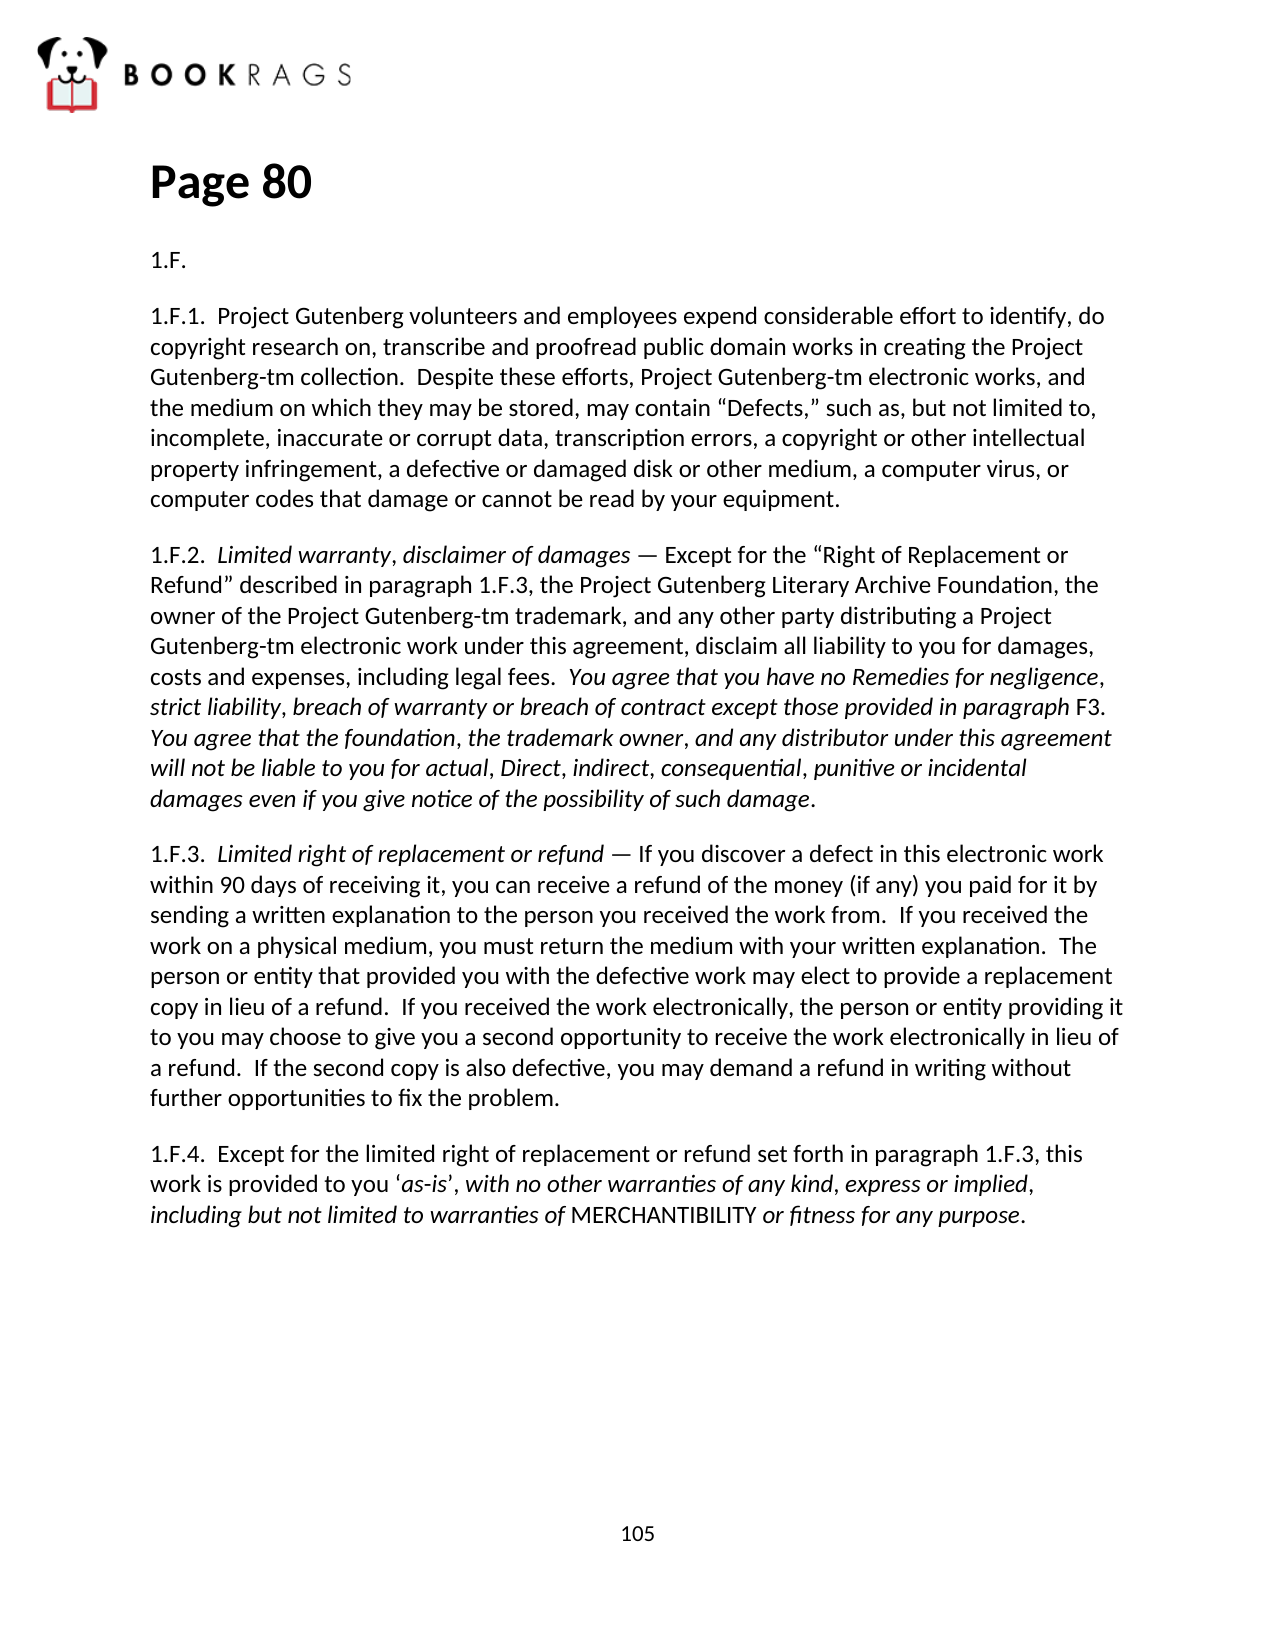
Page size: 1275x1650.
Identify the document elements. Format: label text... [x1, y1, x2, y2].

picture [37, 37, 351, 113]
text 1.F.1. Project Gutenberg volunteers and employees expend considerable effort to identify, do copyright research on, transcribe and proofread public domain works in creating the Project Gutenberg-tm collection. Despite these efforts, Project Gutenberg-tm electronic works, and the medium on which they may be stored, may contain “Defects,” such as, but not limited to, incomplete, inaccurate or corrupt data, transcription errors, a copyright or other intellectual property infringement, a defective or damaged disk or other medium, a computer virus, or computer codes that damage or cannot be read by your equipment. [150, 300, 1125, 514]
text 1.F. [150, 244, 1125, 275]
text Page 80 [150, 150, 1125, 211]
text 1.F.2. Limited warranty, disclaimer of damages — Except for the “Right of Replacement or Refund” described in paragraph 1.F.3, the Project Gutenberg Literary Archive Foundation, the owner of the Project Gutenberg-tm trademark, and any other party distributing a Project Gutenberg-tm electronic work under this agreement, disclaim all liability to you for damages, costs and expenses, including legal fees. You agree that you have no Remedies for negligence, strict liability, breach of warranty or breach of contract except those provided in paragraph F3. You agree that the foundation, the trademark owner, and any distributor under this agreement will not be liable to you for actual, Direct, indirect, consequential, punitive or incidental damages even if you give notice of the possibility of such damage. [150, 539, 1125, 813]
text 1.F.4. Except for the limited right of replacement or refund set forth in paragraph 1.F.3, this work is provided to you ‘as-is’, with no other warranties of any kind, express or implied, including but not limited to warranties of MERCHANTIBILITY or fitness for any purpose. [150, 1138, 1125, 1230]
text 1.F.3. Limited right of replacement or refund — If you discover a defect in this electronic work within 90 days of receiving it, you can receive a refund of the money (if any) you paid for it by sending a written explanation to the person you received the work from. If you received the work on a physical medium, you must return the medium with your written explanation. The person or entity that provided you with the defective work may elect to provide a replacement copy in lieu of a refund. If you received the work electronically, the person or entity providing it to you may choose to give you a second opportunity to receive the work electronically in lieu of a refund. If the second copy is also defective, you may demand a refund in writing without further opportunities to fix the problem. [150, 838, 1125, 1113]
